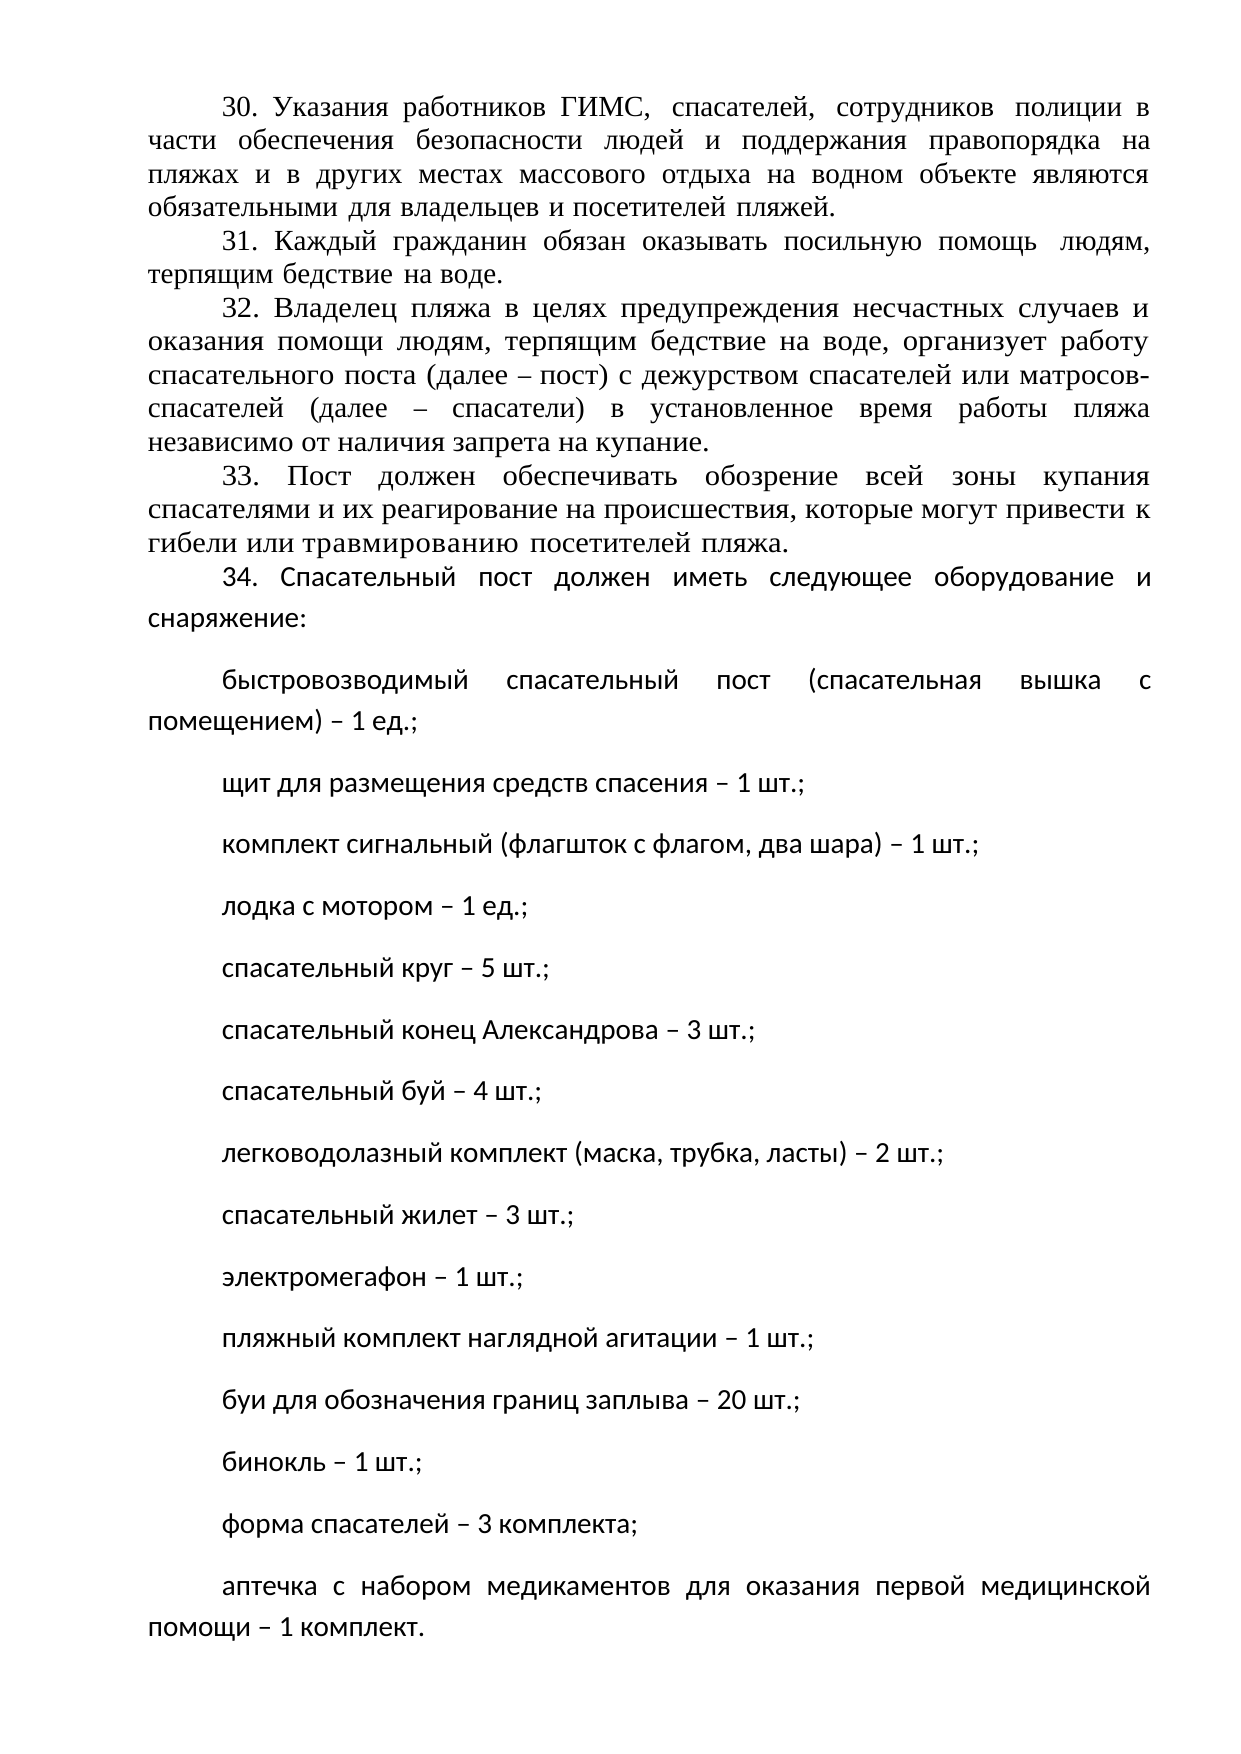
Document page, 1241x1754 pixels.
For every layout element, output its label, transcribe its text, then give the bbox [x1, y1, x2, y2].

text 30. Указания работников ГИМС, спасателей, сотрудников полиции в части обеспечения безопасности людей и поддержания правопорядка на пляжах и в других местах массового отдыха на водном объекте являются обязательными для владельцев и посетителей пляжей. [148, 89, 1150, 223]
text быстровозводимый спасательный пост (спасательная вышка с помещением) – 1 ед.; [148, 661, 1152, 737]
text спасательный конец Александрова – 3 шт.; [148, 1011, 1152, 1046]
text электромегафон – 1 шт.; [148, 1258, 1152, 1293]
text 34. Спасательный пост должен иметь следующее оборудование и снаряжение: [148, 558, 1152, 635]
text 33. Пост должен обеспечивать обозрение всей зоны купания спасателями и их реагирование на происшествия, которые могут привести к гибели или травмированию посетителей пляжа. [148, 458, 1150, 558]
text легководолазный комплект (маска, трубка, ласты) – 2 шт.; [148, 1134, 1152, 1170]
text пляжный комплект наглядной агитации – 1 шт.; [148, 1319, 1152, 1355]
text аптечка с набором медикаментов для оказания первой медицинской помощи – 1 комплект. [148, 1567, 1152, 1643]
text 31. Каждый гражданин обязан оказывать посильную помощь людям, терпящим бедствие на воде. [148, 223, 1150, 290]
text бинокль – 1 шт.; [148, 1443, 1152, 1479]
text спасательный буй – 4 шт.; [148, 1072, 1152, 1108]
text спасательный жилет – 3 шт.; [148, 1196, 1152, 1232]
text форма спасателей – 3 комплекта; [148, 1505, 1152, 1541]
text лодка с мотором – 1 ед.; [148, 887, 1152, 923]
text спасательный круг – 5 шт.; [148, 949, 1152, 984]
text щит для размещения средств спасения – 1 шт.; [148, 764, 1152, 799]
text 32. Владелец пляжа в целях предупреждения несчастных случаев и оказания помощи людям, терпящим бедствие на воде, организует работу спасательного поста (далее – пост) с дежурством спасателей или матросов-спасателей (далее – спасатели) в установленное время работы пляжа независимо от наличия запрета на купание. [148, 290, 1150, 458]
text буи для обозначения границ заплыва – 20 шт.; [148, 1381, 1152, 1417]
text комплект сигнальный (флагшток с флагом, два шара) – 1 шт.; [148, 825, 1152, 861]
